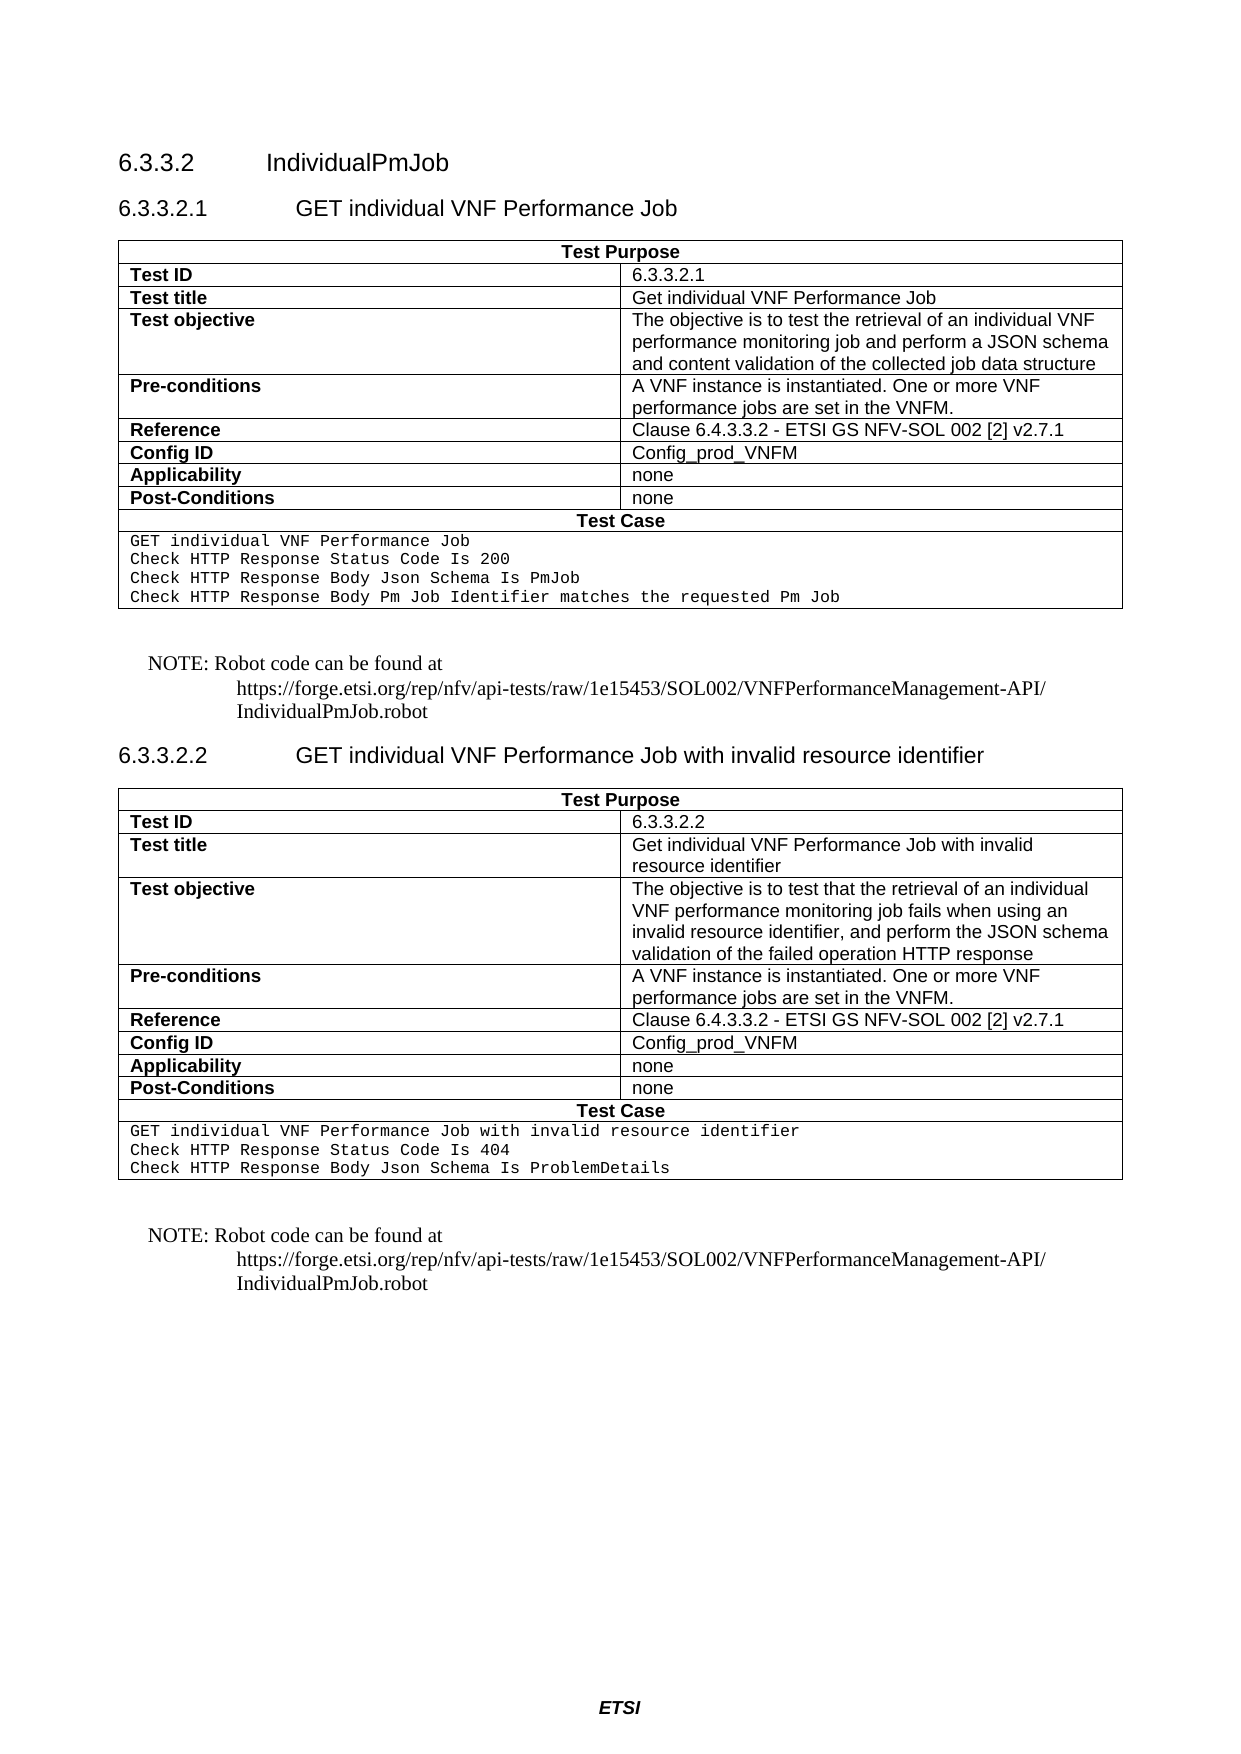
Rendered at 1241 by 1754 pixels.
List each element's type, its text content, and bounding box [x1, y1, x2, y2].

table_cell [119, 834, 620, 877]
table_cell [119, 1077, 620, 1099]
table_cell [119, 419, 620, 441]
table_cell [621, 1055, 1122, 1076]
text NOTE: Robot code can be found at https://forge.etsi.org/rep/nfv/api-tests/raw/1e15453/SOL002/VNFPerformanceManagement-API/IndividualPmJob.robot [148, 651, 1122, 723]
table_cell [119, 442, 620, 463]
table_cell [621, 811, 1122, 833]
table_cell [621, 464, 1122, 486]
subtitle 6.3.3.2 IndividualPmJob [118, 148, 1122, 176]
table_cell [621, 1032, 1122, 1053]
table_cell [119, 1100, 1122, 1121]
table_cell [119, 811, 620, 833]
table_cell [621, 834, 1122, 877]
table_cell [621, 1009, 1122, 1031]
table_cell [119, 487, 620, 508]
text NOTE: Robot code can be found at https://forge.etsi.org/rep/nfv/api-tests/raw/1e15453/SOL002/VNFPerformanceManagement-API/IndividualPmJob.robot [148, 1223, 1122, 1295]
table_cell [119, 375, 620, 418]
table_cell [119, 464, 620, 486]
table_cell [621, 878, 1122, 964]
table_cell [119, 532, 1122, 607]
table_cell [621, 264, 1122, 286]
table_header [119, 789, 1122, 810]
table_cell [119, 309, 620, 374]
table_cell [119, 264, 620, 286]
subtitle 6.3.3.2.1 GET individual VNF Performance Job [118, 195, 1122, 222]
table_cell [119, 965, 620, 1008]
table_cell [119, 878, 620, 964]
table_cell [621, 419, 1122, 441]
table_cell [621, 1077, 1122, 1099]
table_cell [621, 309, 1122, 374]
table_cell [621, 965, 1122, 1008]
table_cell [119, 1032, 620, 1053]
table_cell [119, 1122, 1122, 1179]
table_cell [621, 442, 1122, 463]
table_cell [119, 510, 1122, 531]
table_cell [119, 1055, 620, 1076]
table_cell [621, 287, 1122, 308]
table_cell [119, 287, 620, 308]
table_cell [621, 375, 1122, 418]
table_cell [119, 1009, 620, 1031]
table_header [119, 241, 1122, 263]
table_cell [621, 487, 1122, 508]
subtitle 6.3.3.2.2 GET individual VNF Performance Job with invalid resource identifier [118, 742, 1122, 769]
